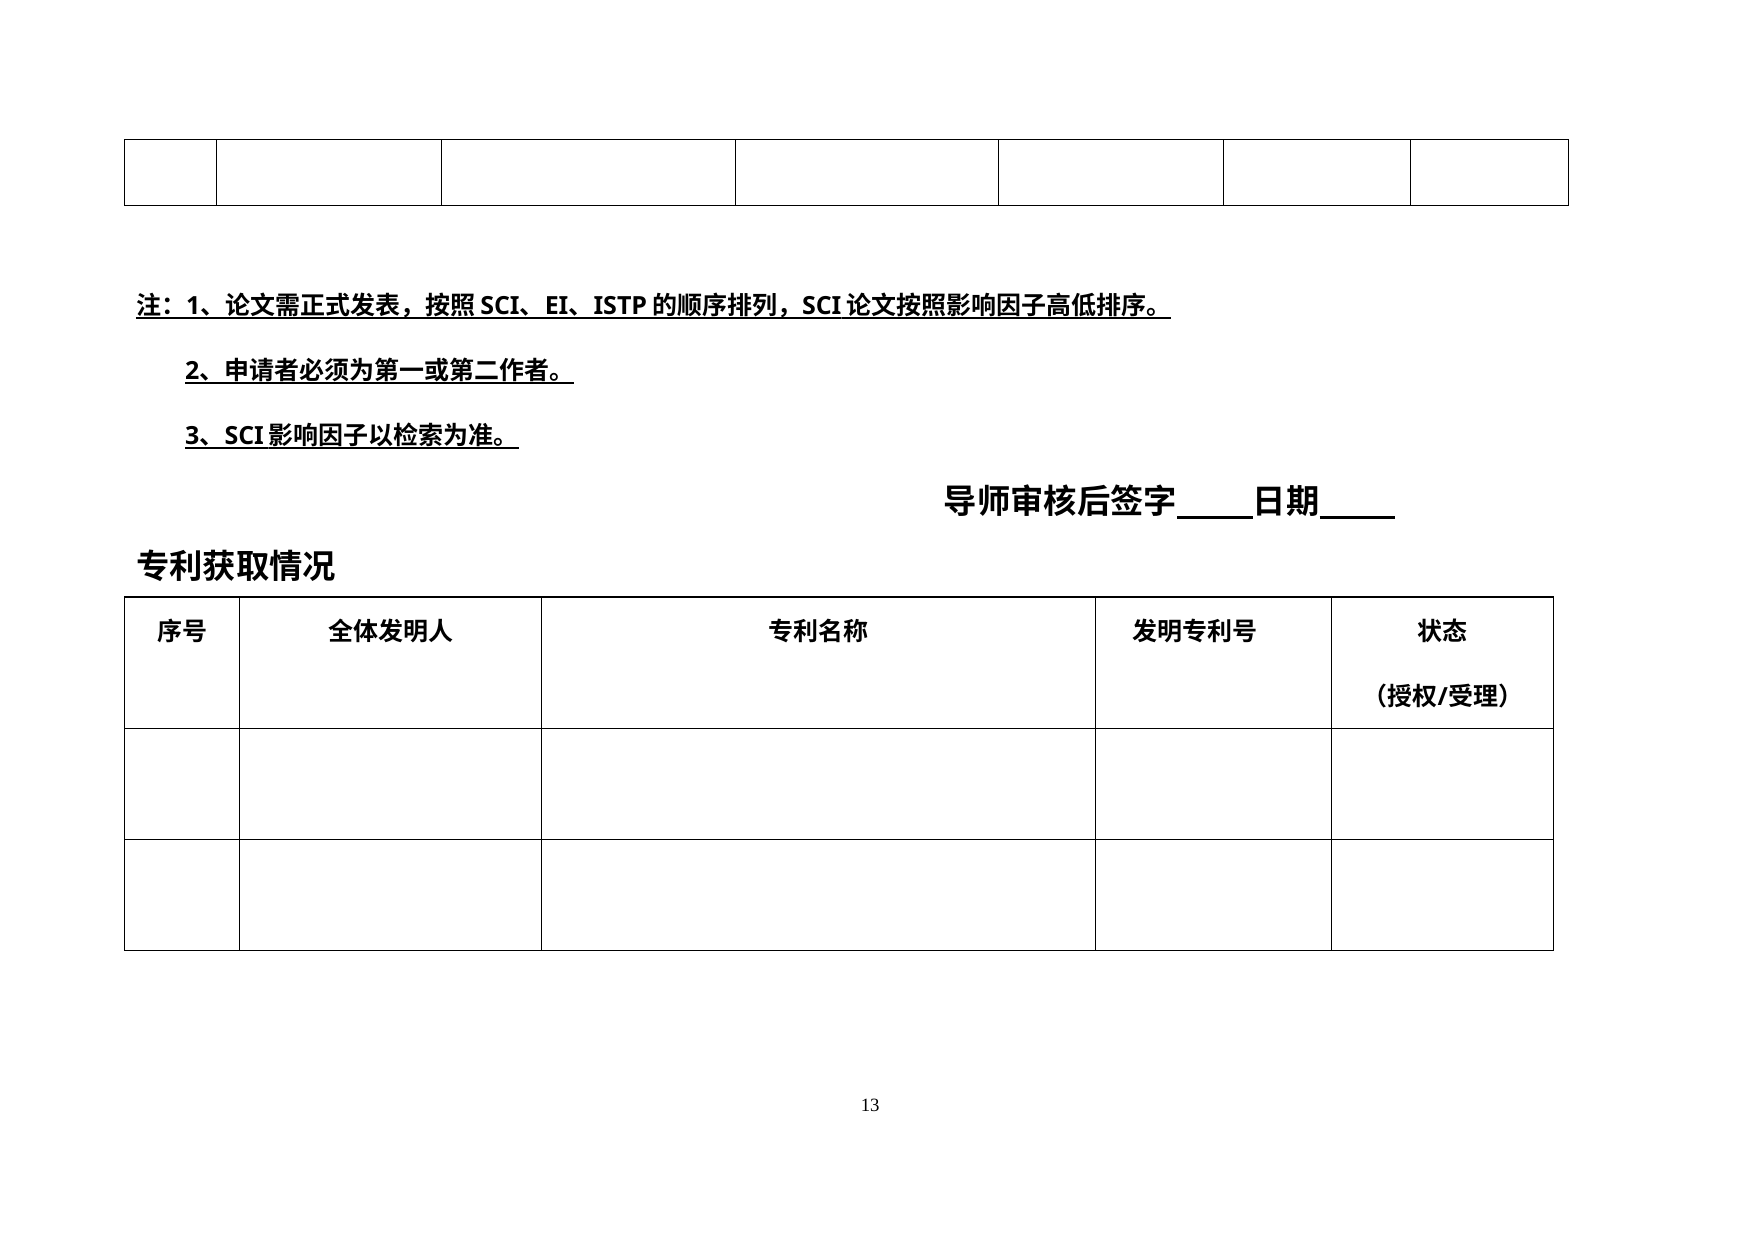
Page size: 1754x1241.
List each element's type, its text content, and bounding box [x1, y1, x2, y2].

table_cell [1096, 840, 1331, 950]
table_cell [1332, 840, 1553, 950]
table_cell [125, 729, 239, 839]
table_cell [240, 840, 541, 950]
table_cell [442, 140, 735, 205]
text 注：1、论文需正式发表，按照SCI、EI、ISTP的顺序排列，SCI论文按照影响因子高低排序。 [136, 271, 1604, 336]
table_header 全体发明人 [240, 598, 541, 727]
table_cell [217, 140, 441, 205]
table_cell [1332, 729, 1553, 839]
table_cell [736, 140, 998, 205]
text 导师审核后签字 日期 [136, 466, 1604, 531]
table_cell [999, 140, 1223, 205]
table_cell [1224, 140, 1410, 205]
table_header 状态 （授权/受理） [1332, 598, 1553, 727]
table_cell [240, 729, 541, 839]
table_cell [1096, 729, 1331, 839]
table_header 序号 [125, 598, 239, 727]
table_cell [125, 140, 216, 205]
text 3、SCI影响因子以检索为准。 [136, 401, 1604, 466]
text 2、申请者必须为第一或第二作者。 [136, 336, 1604, 401]
table_header 发明专利号 [1096, 598, 1331, 727]
table_cell [1411, 140, 1568, 205]
table_header 专利名称 [542, 598, 1095, 727]
table_cell [542, 729, 1095, 839]
table_cell [542, 840, 1095, 950]
table_cell [125, 840, 239, 950]
text 专利获取情况 [136, 531, 1604, 596]
